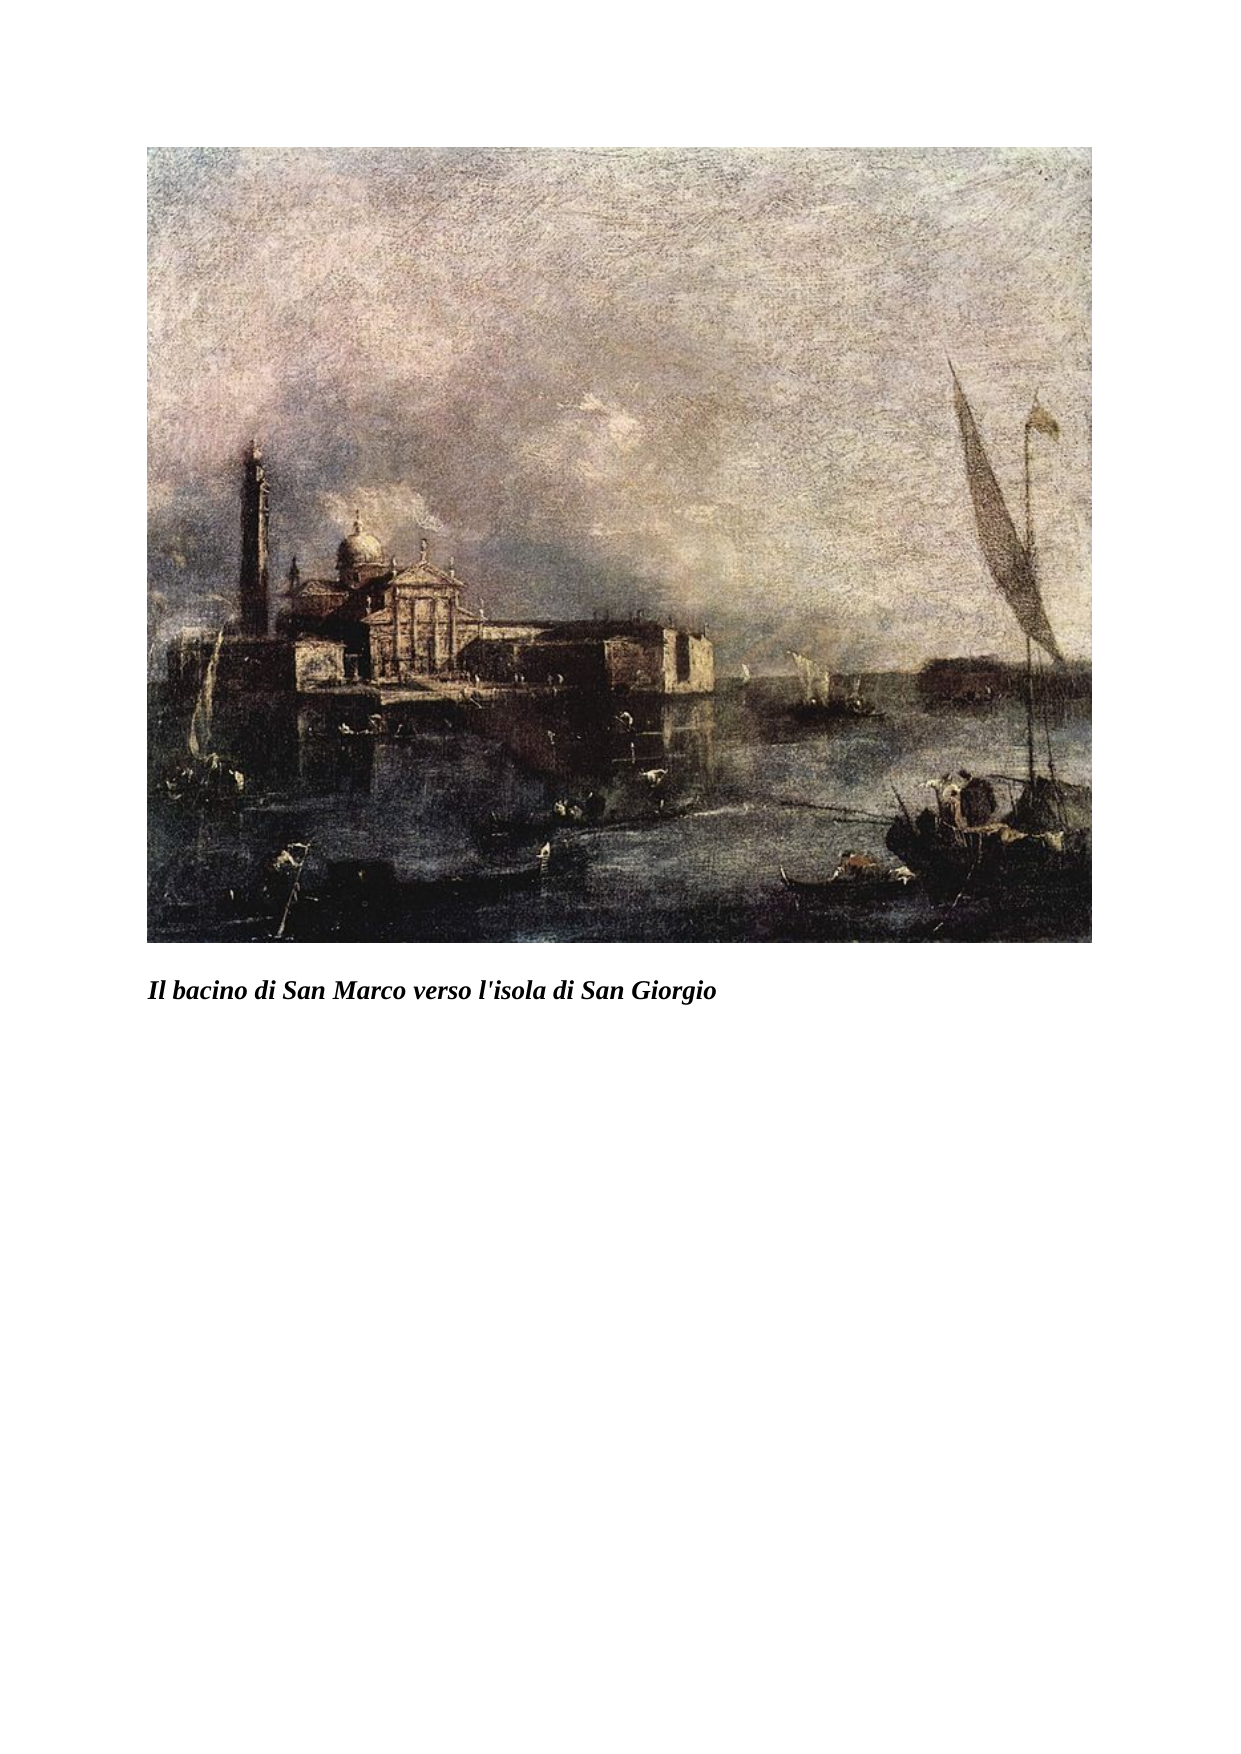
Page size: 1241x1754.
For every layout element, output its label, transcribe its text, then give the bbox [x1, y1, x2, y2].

text Il bacino di San Marco verso l'isola di San Giorgio [148, 968, 1093, 1006]
picture [147, 147, 1092, 943]
